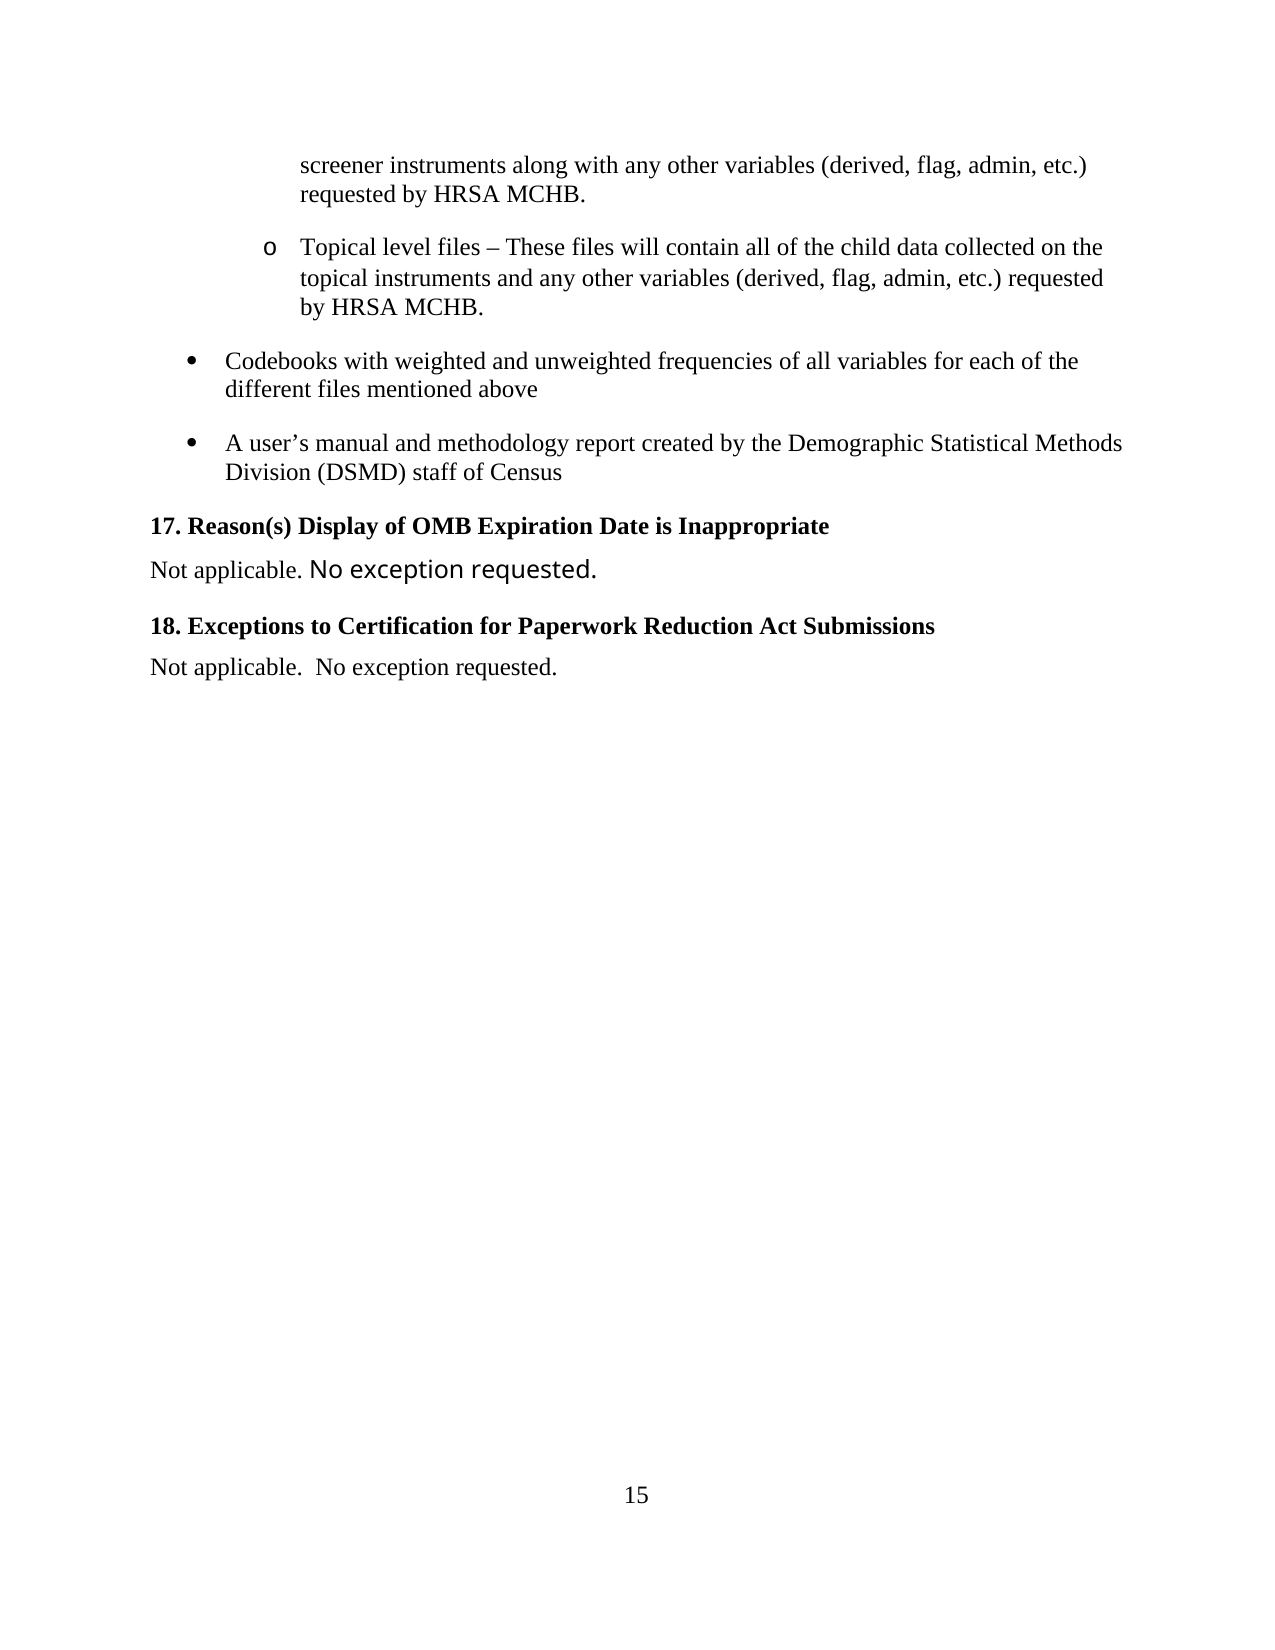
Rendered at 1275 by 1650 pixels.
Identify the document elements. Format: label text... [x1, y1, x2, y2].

list Reason(s) Display of OMB Expiration Date is Inappropriate [150, 511, 1125, 539]
list Topical level files – These files will contain all of the child data collected on the topical instruments and any other variables (derived, flag, admin, etc.) requested by HRSA MCHB. [262, 232, 1125, 321]
text Not applicable. No exception requested. [150, 552, 1125, 586]
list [262, 150, 1125, 207]
list Exceptions to Certification for Paperwork Reduction Act Submissions [150, 611, 1125, 640]
list A user’s manual and methodology report created by the Demographic Statistical Methods Division (DSMD) staff of Census [187, 428, 1125, 486]
text Not applicable. No exception requested. [150, 652, 1125, 681]
list Codebooks with weighted and unweighted frequencies of all variables for each of the different files mentioned above [187, 346, 1125, 403]
